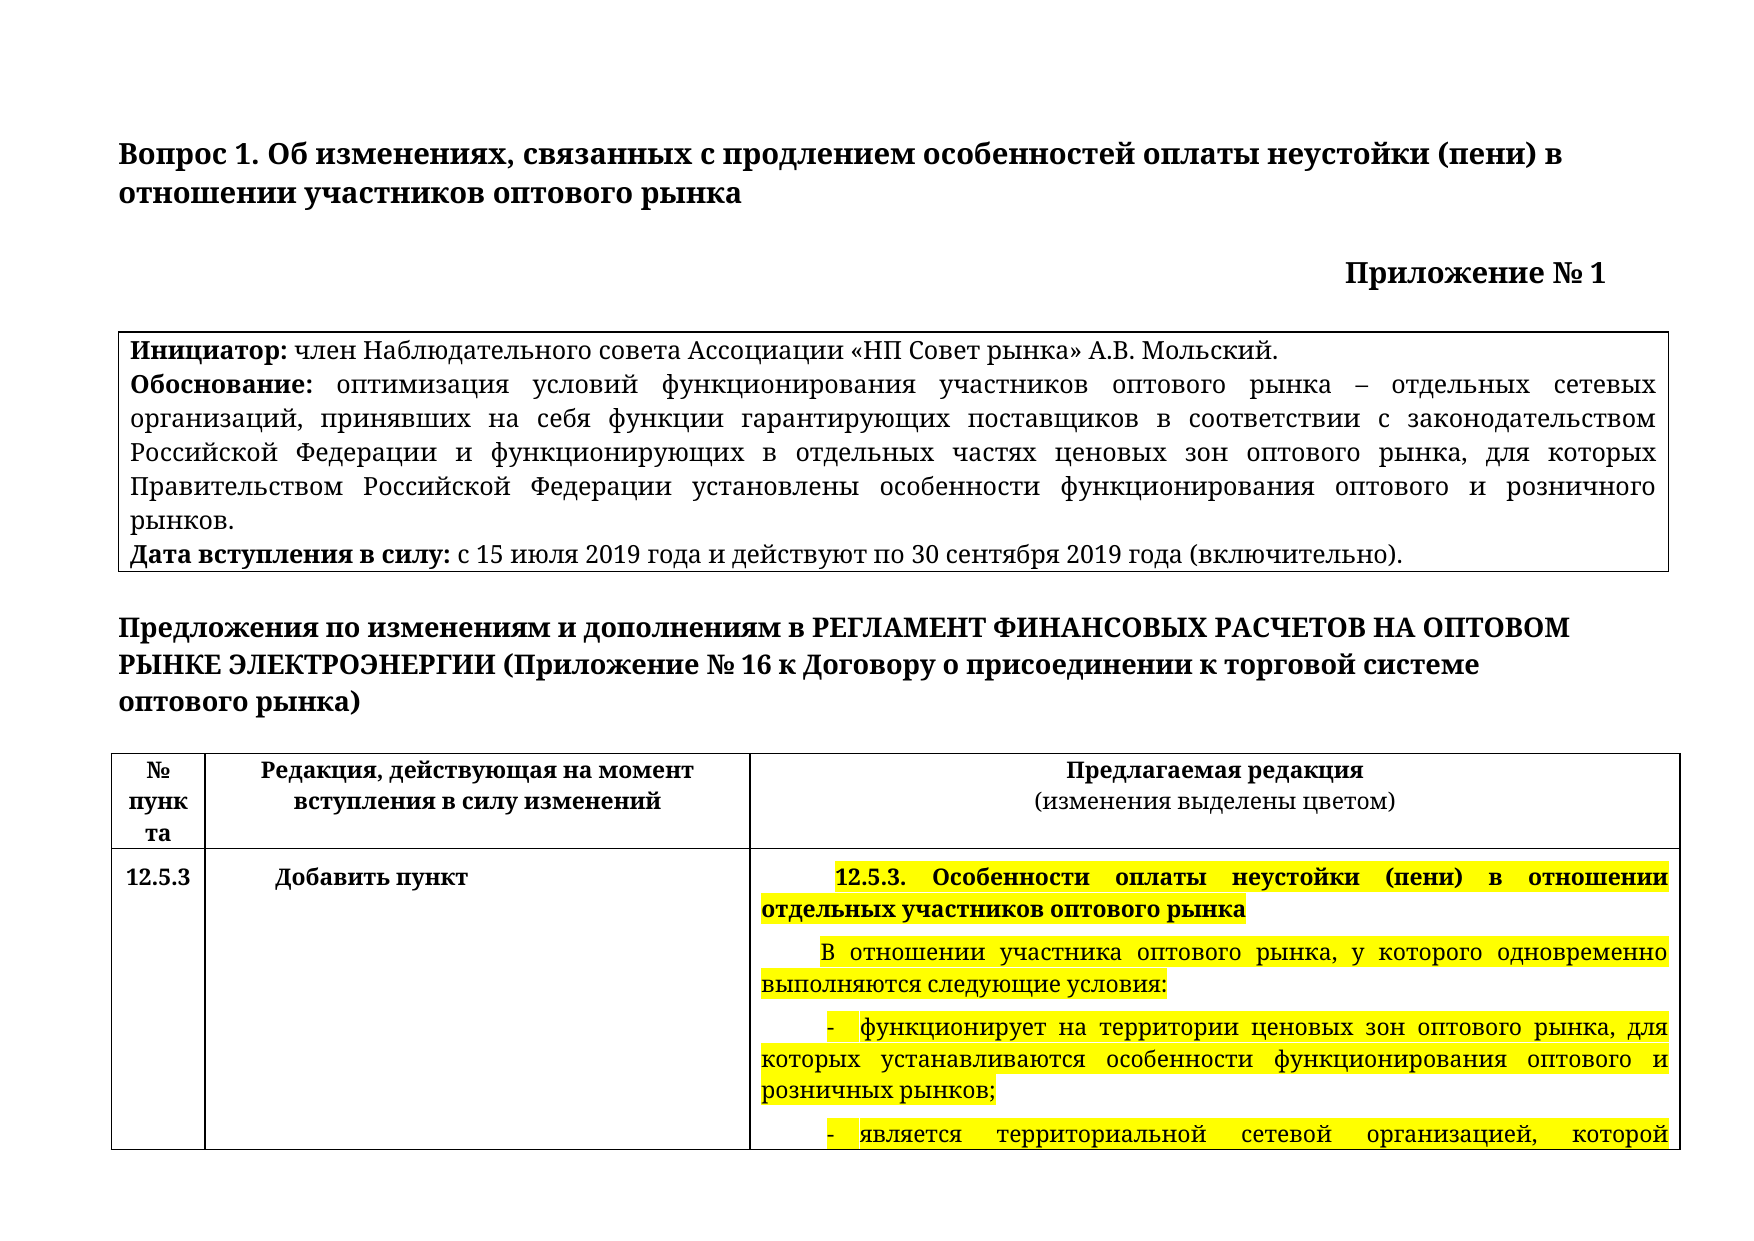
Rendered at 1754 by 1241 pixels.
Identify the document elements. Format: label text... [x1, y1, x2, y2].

text Приложение № 1 [118, 252, 1606, 292]
table_cell 12.5.3 [112, 849, 204, 1149]
table_header Редакция, действующая на момент вступления в силу изменений [206, 754, 749, 848]
text Вопрос 1. Об изменениях, связанных с продлением особенностей оплаты неустойки (пени) в отношении участников оптового рынка [118, 133, 1606, 212]
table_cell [751, 849, 1679, 1149]
subtitle Предложения по изменениям и дополнениям в РЕГЛАМЕНТ ФИНАНСОВЫХ РАСЧЕТОВ НА ОПТОВОМ РЫНКЕ ЭЛЕКТРОЭНЕРГИИ (Приложение № 16 к Договору о присоединении к торговой системе оптового рынка) [118, 609, 1606, 719]
table_header № пункта [112, 754, 204, 848]
table_header Инициатор: член Наблюдательного совета Ассоциации «НП Совет рынка» А.В. Мольский. Обоснование: оптимизация условий функционирования участников оптового рынка – отдельных сетевых организаций, принявших на себя функции гарантирующих поставщиков в соответствии с законодательством Российской Федерации и функционирующих в отдельных частях ценовых зон оптового рынка, для которых Правительством Российской Федерации установлены особенности функционирования оптового и розничного рынков. Дата вступления в силу: c 15 июля 2019 года и действуют по 30 сентября 2019 года (включительно). [119, 333, 1668, 571]
table_header Предлагаемая редакция (изменения выделены цветом) [751, 754, 1679, 848]
table_cell Добавить пункт [206, 849, 749, 1149]
